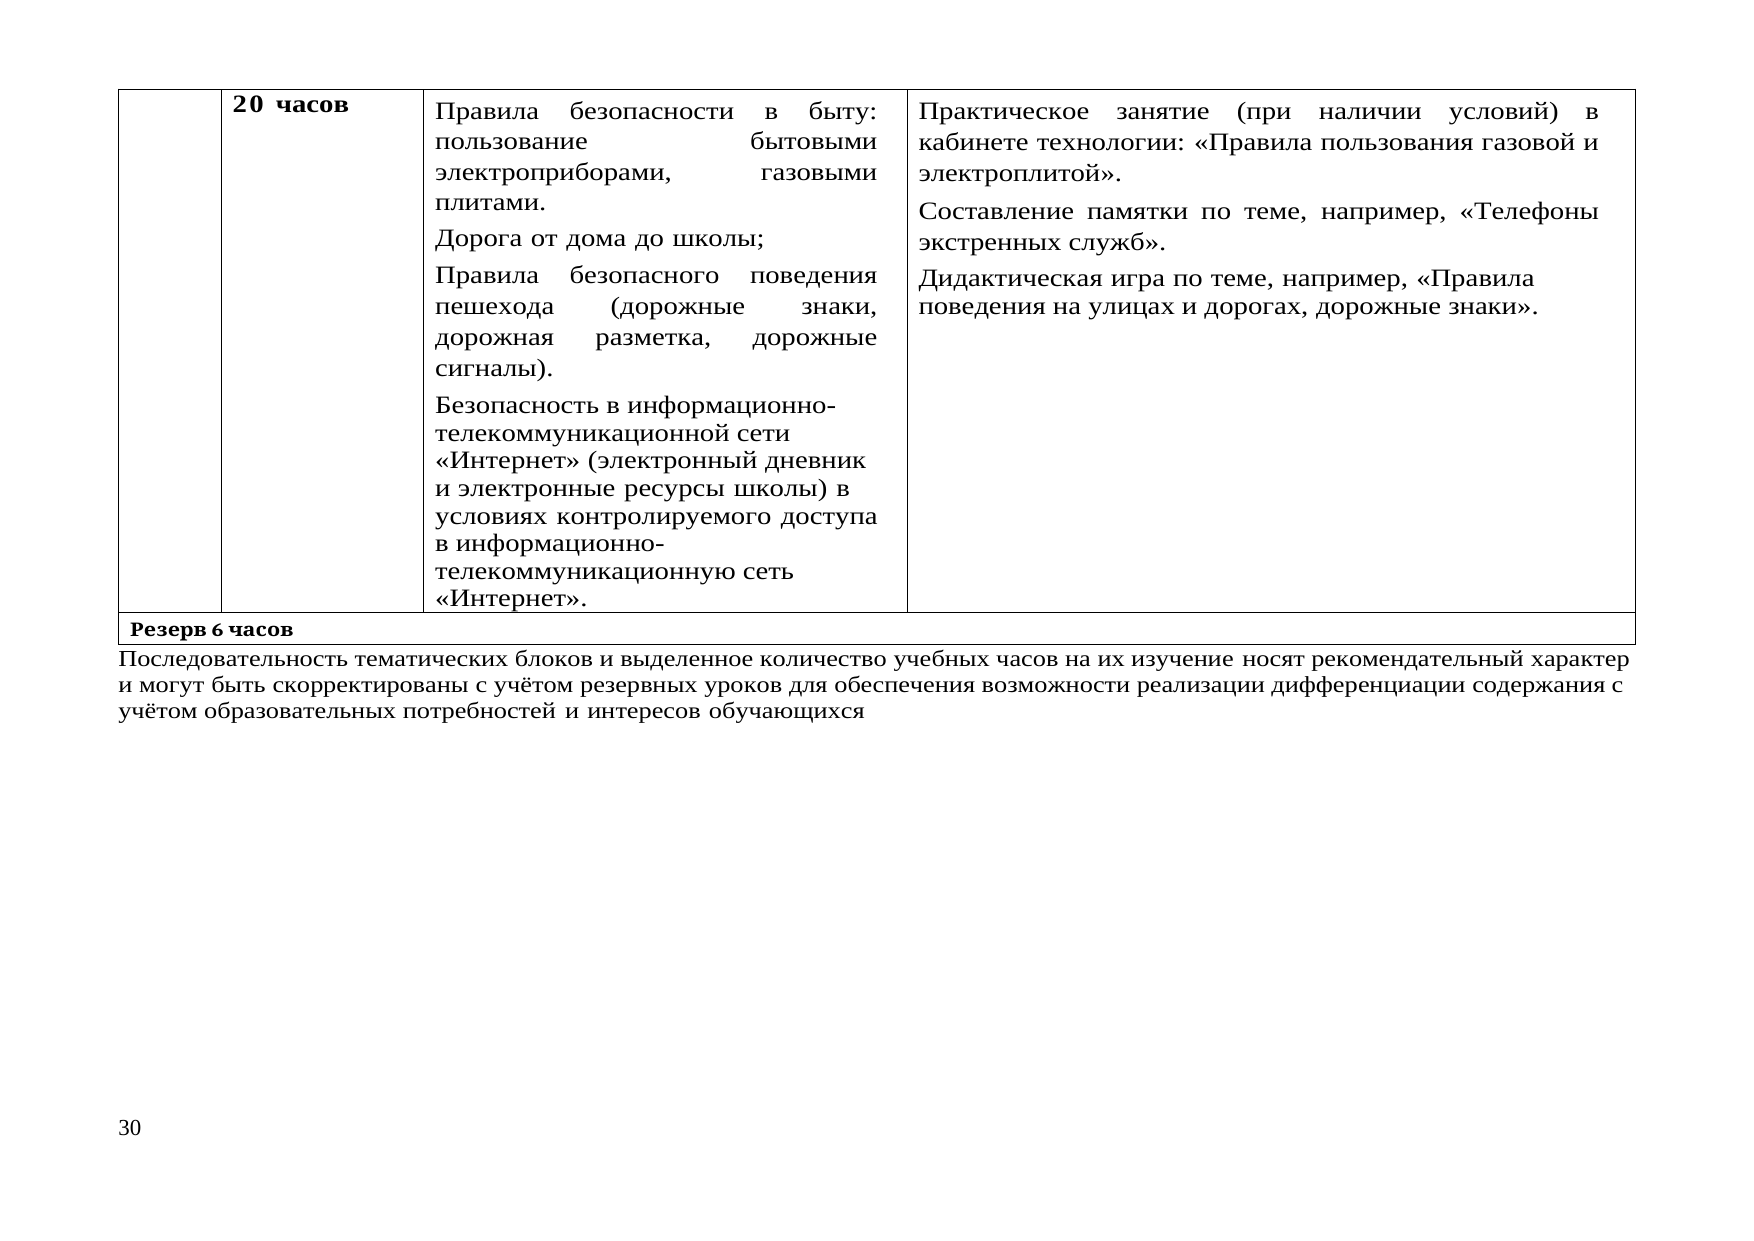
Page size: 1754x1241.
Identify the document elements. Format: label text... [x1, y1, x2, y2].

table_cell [908, 90, 1635, 612]
table_cell Резерв 6 часов [119, 613, 1635, 643]
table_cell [222, 90, 423, 612]
table_cell 2 [119, 90, 221, 612]
text Последовательность тематических блоков и выделенное количество учебных часов на их изучение носят рекомендательный характер и могут быть скорректированы с учётом резервных уроков для обеспечения возможности реализации дифференциации содержания с учётом образовательных потребностей и интересов обучающихся [118, 645, 1636, 724]
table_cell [424, 90, 907, 612]
